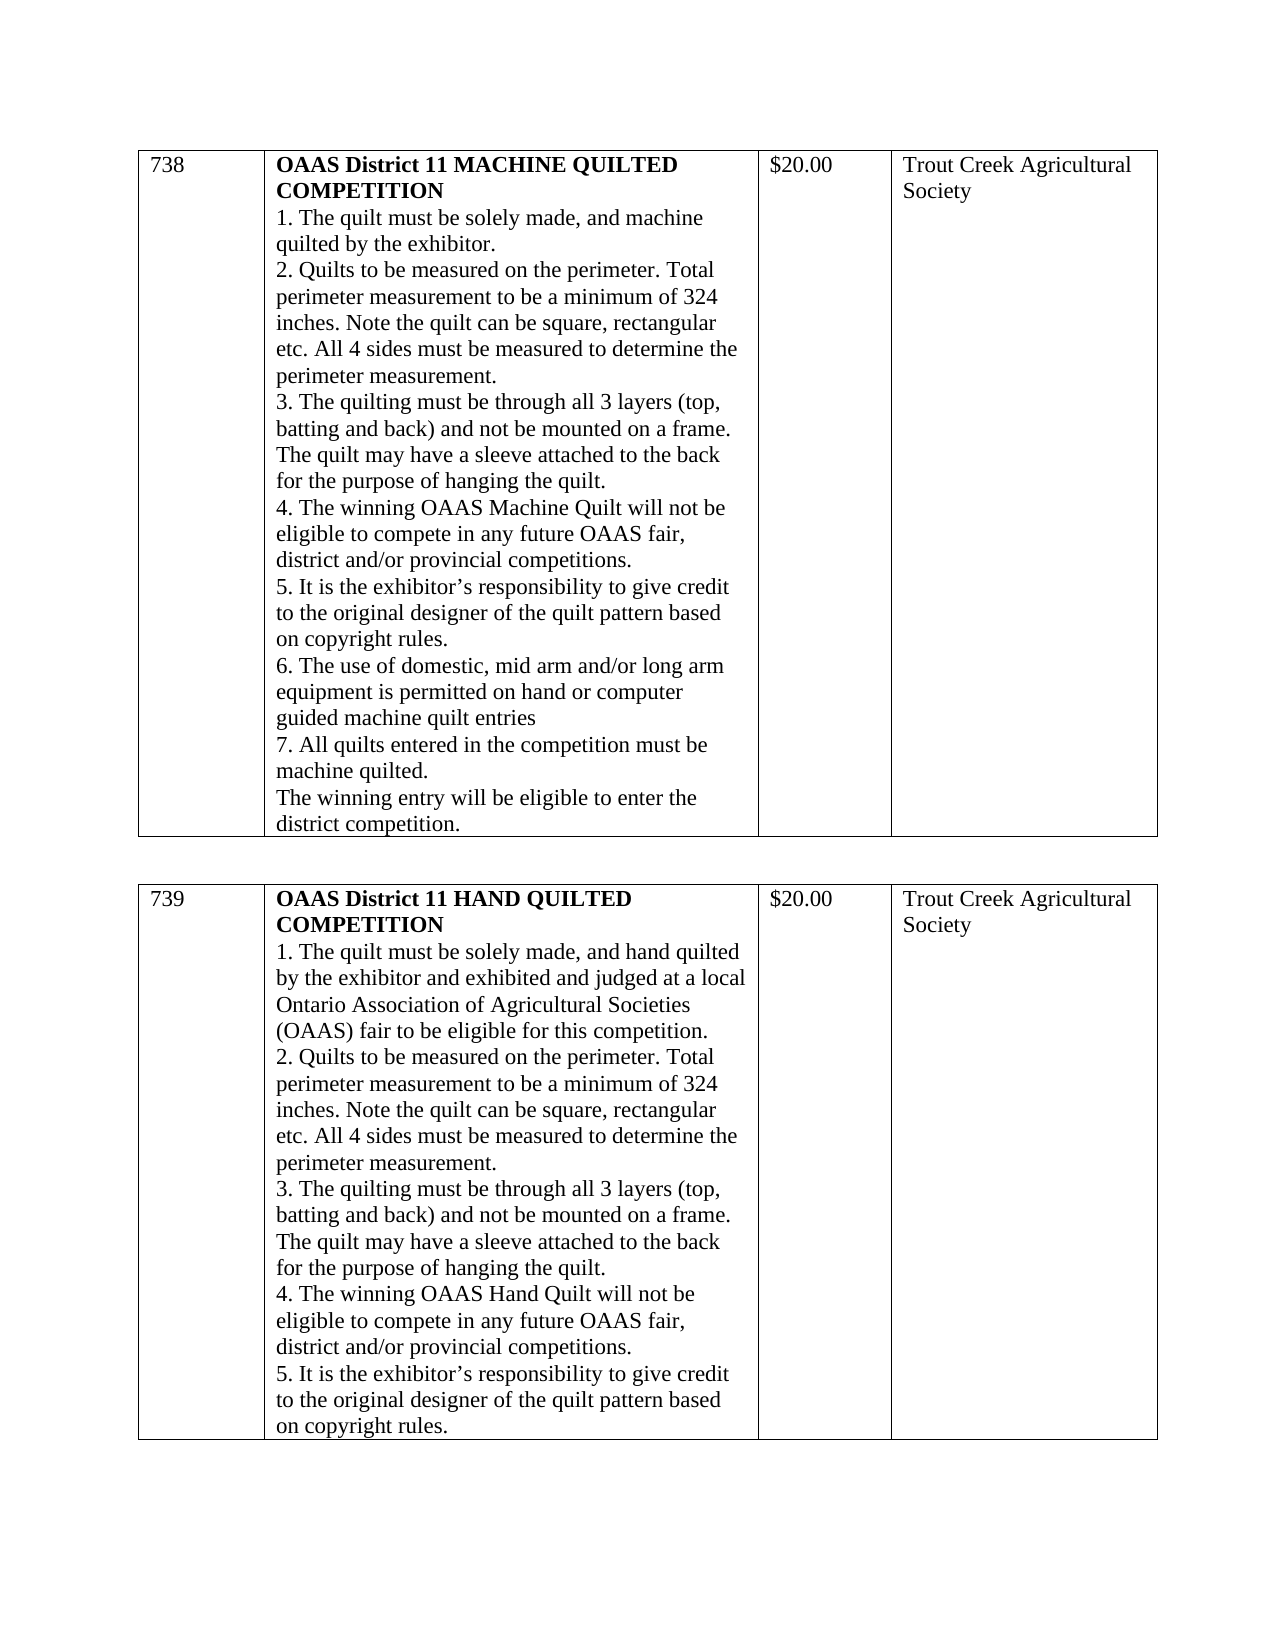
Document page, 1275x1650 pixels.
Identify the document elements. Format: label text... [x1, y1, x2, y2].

table_header OAAS District 11 MACHINE QUILTED COMPETITION 1. The quilt must be solely made, and machine quilted by the exhibitor. 2. Quilts to be measured on the perimeter. Total perimeter measurement to be a minimum of 324 inches. Note the quilt can be square, rectangular etc. All 4 sides must be measured to determine the perimeter measurement. 3. The quilting must be through all 3 layers (top, batting and back) and not be mounted on a frame. The quilt may have a sleeve attached to the back for the purpose of hanging the quilt. 4. The winning OAAS Machine Quilt will not be eligible to compete in any future OAAS fair, district and/or provincial competitions. 5. It is the exhibitor’s responsibility to give credit to the original designer of the quilt pattern based on copyright rules. 6. The use of domestic, mid arm and/or long arm equipment is permitted on hand or computer guided machine quilt entries 7. All quilts entered in the competition must be machine quilted. The winning entry will be eligible to enter the district competition. [265, 151, 758, 836]
table_header $20.00 [759, 885, 891, 1439]
table_header 738 [139, 151, 264, 836]
table_header Trout Creek Agricultural Society [892, 885, 1157, 1439]
table_header $20.00 [759, 151, 891, 836]
table_header 739 [139, 885, 264, 1439]
table_header Trout Creek Agricultural Society [892, 151, 1157, 836]
table_header OAAS District 11 HAND QUILTED COMPETITION 1. The quilt must be solely made, and hand quilted by the exhibitor and exhibited and judged at a local Ontario Association of Agricultural Societies (OAAS) fair to be eligible for this competition. 2. Quilts to be measured on the perimeter. Total perimeter measurement to be a minimum of 324 inches. Note the quilt can be square, rectangular etc. All 4 sides must be measured to determine the perimeter measurement. 3. The quilting must be through all 3 layers (top, batting and back) and not be mounted on a frame. The quilt may have a sleeve attached to the back for the purpose of hanging the quilt. 4. The winning OAAS Hand Quilt will not be eligible to compete in any future OAAS fair, district and/or provincial competitions. 5. It is the exhibitor’s responsibility to give credit to the original designer of the quilt pattern based on copyright rules. [265, 885, 758, 1439]
